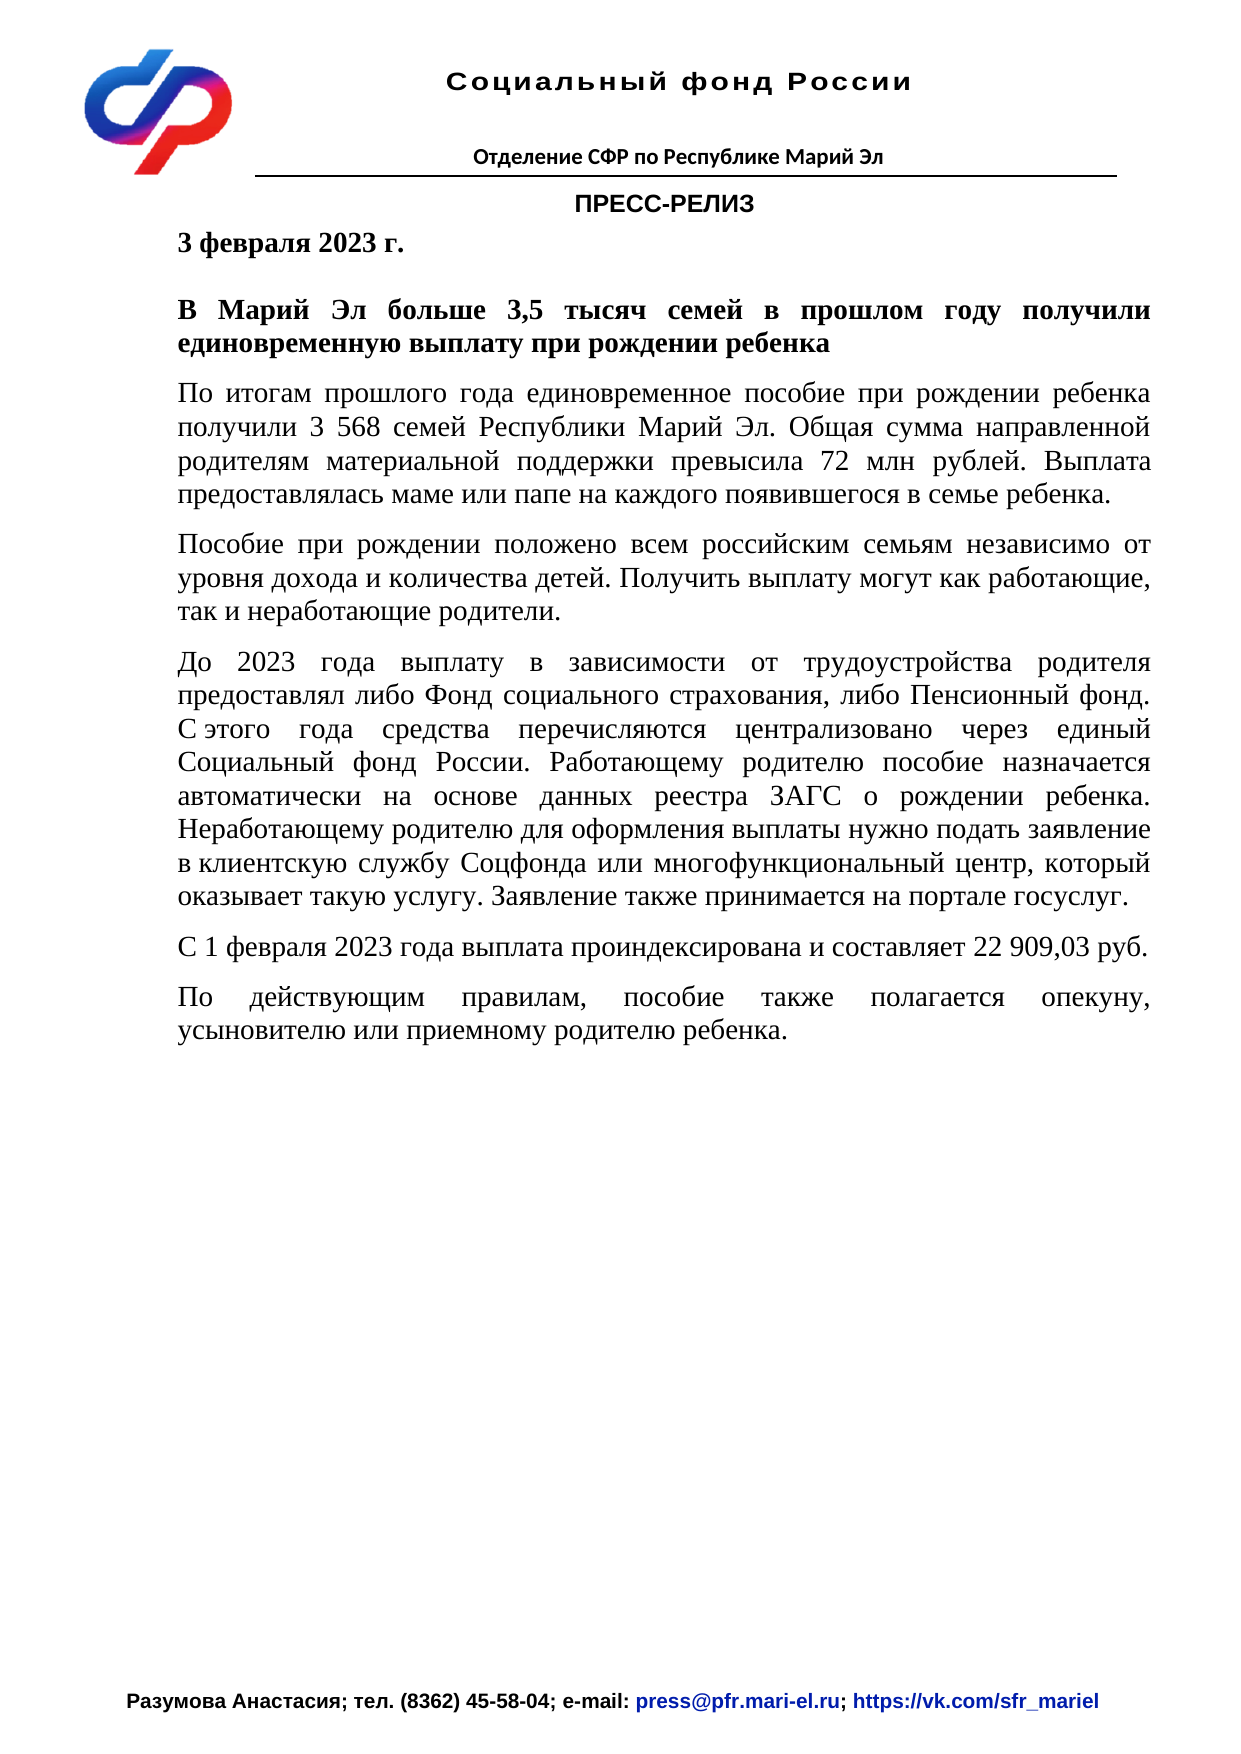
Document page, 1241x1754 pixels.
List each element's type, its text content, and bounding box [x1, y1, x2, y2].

picture [73, 29, 243, 197]
text По действующим правилам, пособие также полагается опекуну, усыновителю или приемному родителю ребенка. [177, 979, 1152, 1046]
text В Марий Эл больше 3,5 тысяч семей в прошлом году получили единовременную выплату при рождении ребенка [177, 292, 1152, 359]
text С 1 февраля 2023 года выплата проиндексирована и составляет 22 909,03 руб. [177, 929, 973, 962]
text Пособие при рождении положено всем российским семьям независимо от уровня дохода и количества детей. Получить выплату могут как работающие, так и неработающие родители. [177, 526, 1152, 627]
text По итогам прошлого года единовременное пособие при рождении ребенка получили 3 568 семей Республики Марий Эл. Общая сумма направленной родителям материальной поддержки превысила 72 млн рублей. Выплата предоставлялась маме или папе на каждого появившегося в семье ребенка. [177, 376, 1152, 510]
text 3 февраля 2023 г. [177, 225, 1152, 258]
text До 2023 года выплату в зависимости от трудоустройства родителя предоставлял либо Фонд социального страхования, либо Пенсионный фонд. С этого года средства перечисляются централизовано через единый Социальный фонд России. Работающему родителю пособие назначается автоматически на основе данных реестра ЗАГС о рождении ребенка. Неработающему родителю для оформления выплаты нужно подать заявление в клиентскую службу Соцфонда или многофункциональный центр, который оказывает такую услугу. Заявление также принимается на портале госуслуг. [177, 644, 1152, 912]
